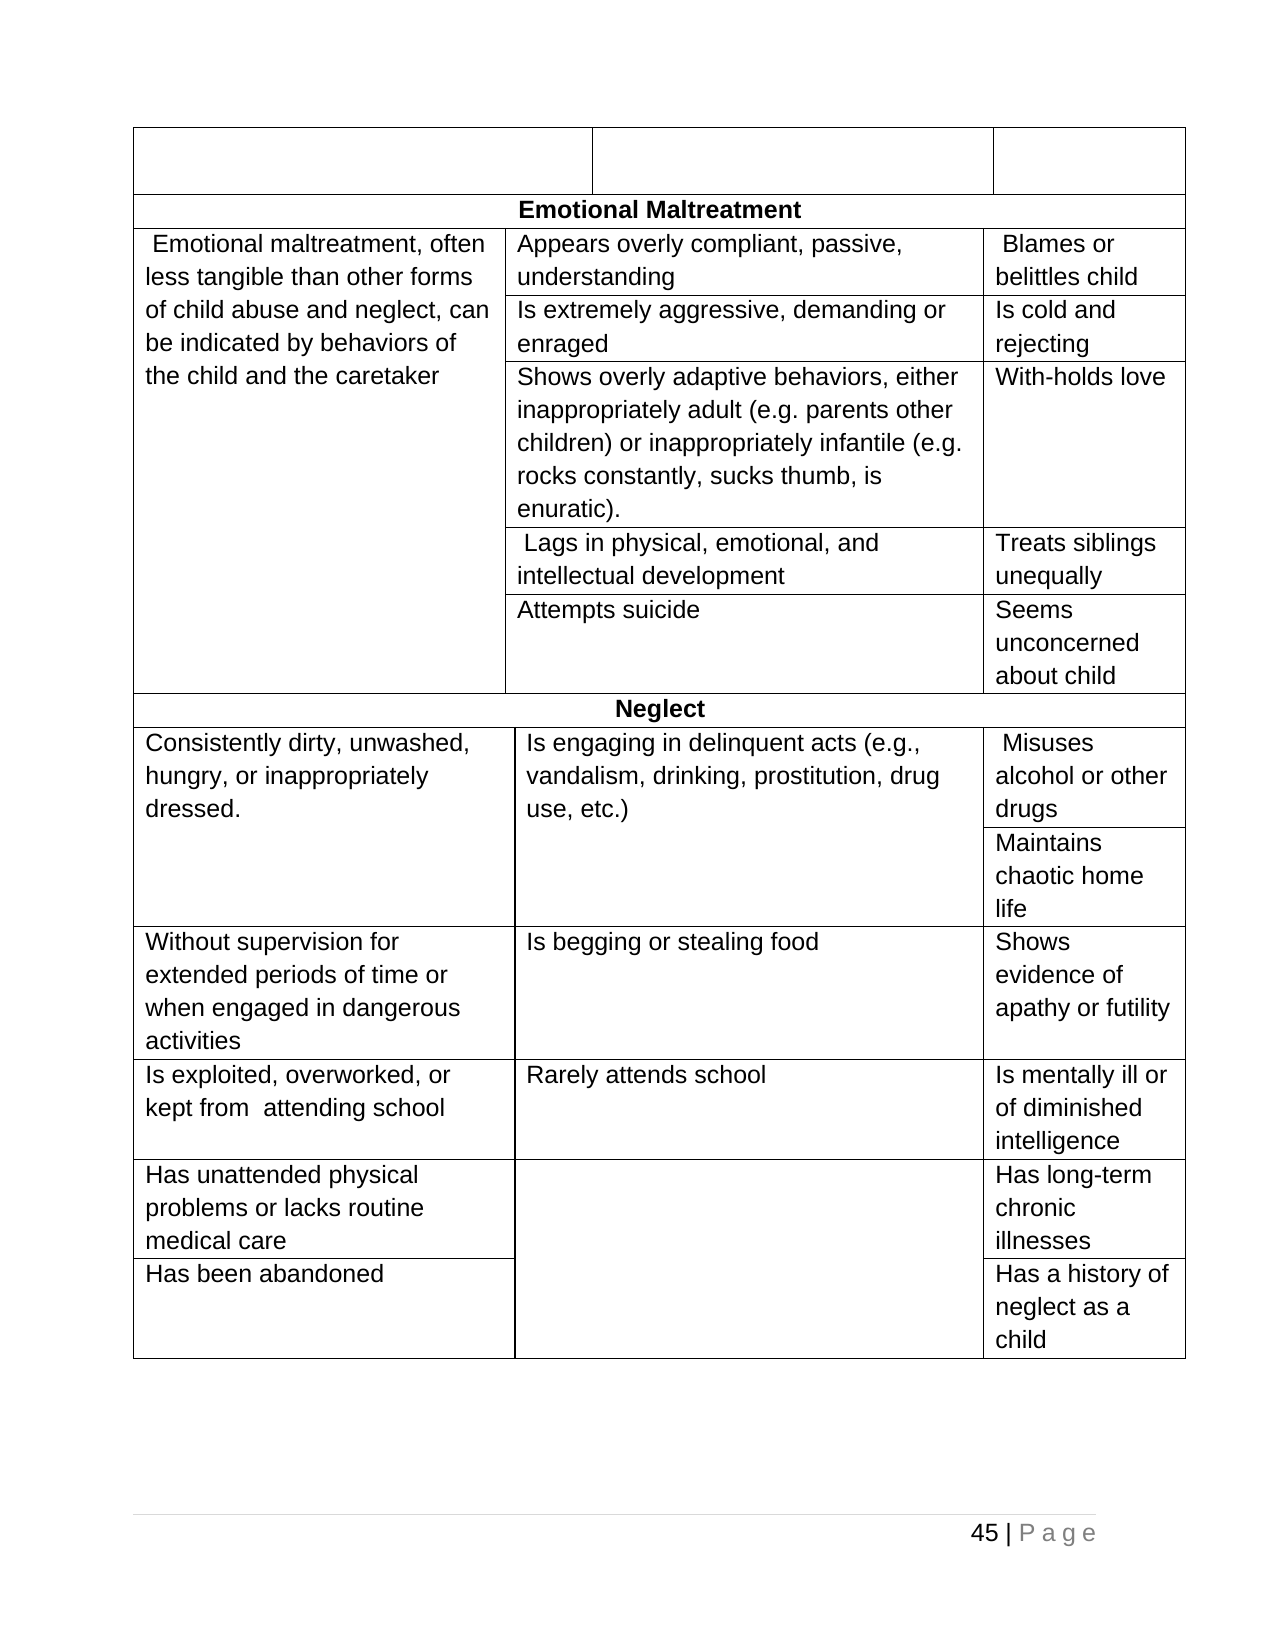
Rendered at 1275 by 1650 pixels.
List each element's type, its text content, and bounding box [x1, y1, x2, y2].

table_cell Is cold and rejecting [984, 296, 1185, 361]
table_cell Emotional maltreatment, often less tangible than other forms of child abuse and neglect, can be indicated by behaviors of the child and the caretaker [134, 229, 505, 693]
table_cell Has long-term chronic illnesses [984, 1160, 1185, 1258]
table_cell Neglect [134, 694, 1185, 727]
table_cell Blames or belittles child [984, 229, 1185, 294]
table_cell Misuses alcohol or other drugs [984, 728, 1185, 827]
table_cell Emotional Maltreatment [134, 195, 1185, 228]
table_cell Lags in physical, emotional, and intellectual development [506, 528, 983, 593]
table_cell Shows overly adaptive behaviors, either inappropriately adult (e.g. parents other children) or inappropriately infantile (e.g. rocks constantly, sucks thumb, is enuratic). [506, 362, 983, 527]
table_cell Treats siblings unequally [984, 528, 1185, 593]
table_cell Is exploited, overworked, or kept from attending school [134, 1060, 514, 1159]
table_cell Has been abandoned [134, 1259, 514, 1358]
table_cell [516, 1160, 983, 1358]
table_cell Without supervision for extended periods of time or when engaged in dangerous activities [134, 927, 514, 1059]
table_cell Is engaging in delinquent acts (e.g., vandalism, drinking, prostitution, drug use, etc.) [516, 728, 983, 926]
table_cell Attempts suicide [506, 595, 983, 693]
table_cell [134, 128, 592, 194]
table_cell Has a history of neglect as a child [984, 1259, 1185, 1358]
table_cell With-holds love [984, 362, 1185, 527]
table_cell Shows evidence of apathy or futility [984, 927, 1185, 1059]
table_cell Rarely attends school [516, 1060, 983, 1159]
table_cell Consistently dirty, unwashed, hungry, or inappropriately dressed. [134, 728, 514, 926]
table_cell Is begging or stealing food [516, 927, 983, 1059]
table_cell Appears overly compliant, passive, understanding [506, 229, 983, 294]
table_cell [994, 128, 1185, 194]
table_cell Is mentally ill or of diminished intelligence [984, 1060, 1185, 1159]
table_cell Is extremely aggressive, demanding or enraged [506, 296, 983, 361]
table_cell Has unattended physical problems or lacks routine medical care [134, 1160, 514, 1258]
table_cell Maintains chaotic home life [984, 828, 1185, 926]
table_cell Seems unconcerned about child [984, 595, 1185, 693]
